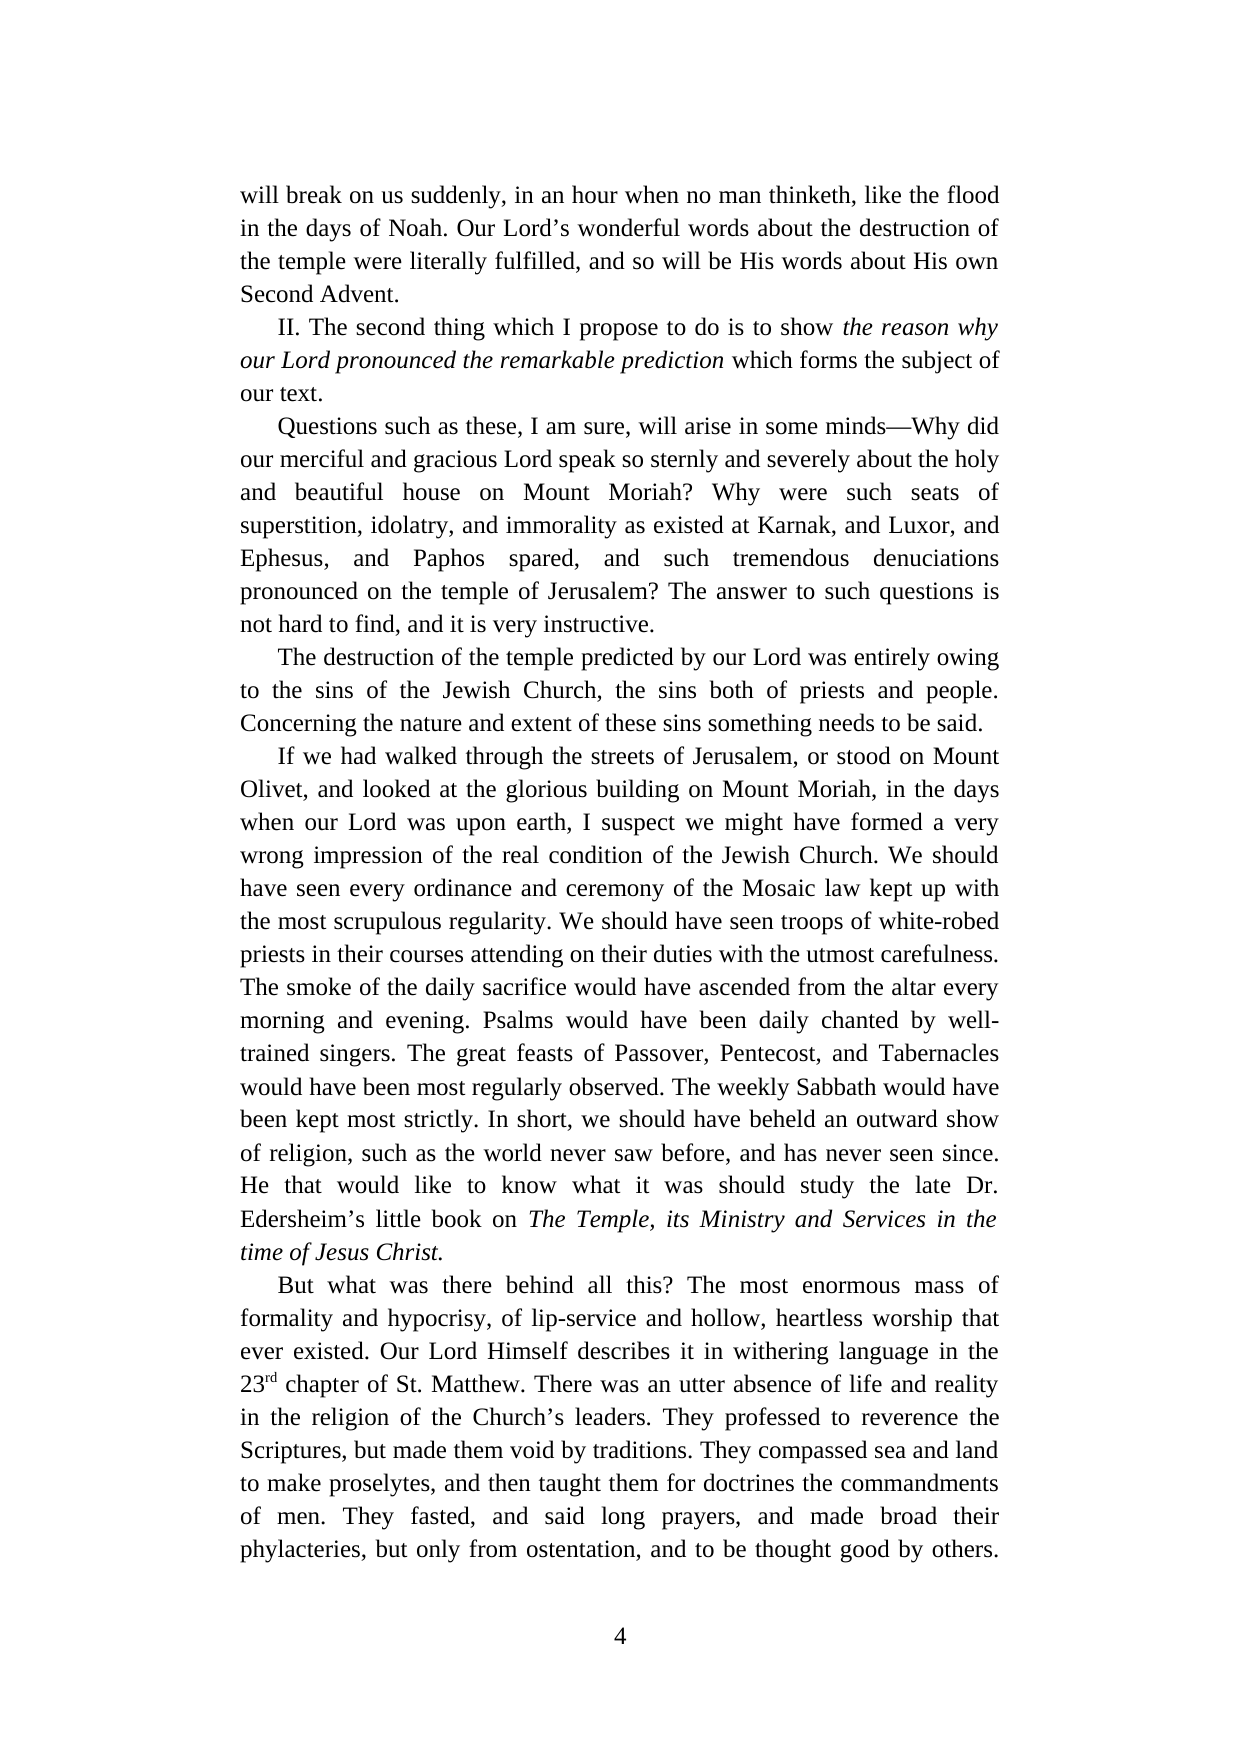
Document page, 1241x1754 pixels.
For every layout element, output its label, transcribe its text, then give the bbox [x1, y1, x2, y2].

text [240, 1270, 1000, 1563]
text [240, 180, 1000, 308]
text The destruction of the temple predicted by our Lord was entirely owing to the sins of the Jewish Church, the sins both of priests and people. Concerning the nature and extent of these sins something needs to be said. [240, 642, 1000, 737]
text Questions such as these, I am sure, will arise in some minds—Why did our merciful and gracious Lord speak so sternly and severely about the holy and beautiful house on Mount Moriah? Why were such seats of superstition, idolatry, and immorality as existed at Karnak, and Luxor, and Ephesus, and Paphos spared, and such tremendous denuciations pronounced on the temple of Jerusalem? The answer to such questions is not hard to find, and it is very instructive. [240, 411, 1000, 638]
text If we had walked through the streets of Jerusalem, or stood on Mount Olivet, and looked at the glorious building on Mount Moriah, in the days when our Lord was upon earth, I suspect we might have formed a very wrong impression of the real condition of the Jewish Church. We should have seen every ordinance and ceremony of the Mosaic law kept up with the most scrupulous regularity. We should have seen troops of white-robed priests in their courses attending on their duties with the utmost carefulness. The smoke of the daily sacrifice would have ascended from the altar every morning and evening. Psalms would have been daily chanted by well-trained singers. The great feasts of Passover, Pentecost, and Tabernacles would have been most regularly observed. The weekly Sabbath would have been kept most strictly. In short, we should have beheld an outward show of religion, such as the world never saw before, and has never seen since. He that would like to know what it was should study the late Dr. Edersheim’s little book on The Temple, its Ministry and Services in the time of Jesus Christ. [240, 741, 1000, 1265]
text II. The second thing which I propose to do is to show the reason why our Lord pronounced the remarkable prediction which forms the subject of our text. [240, 312, 1000, 407]
